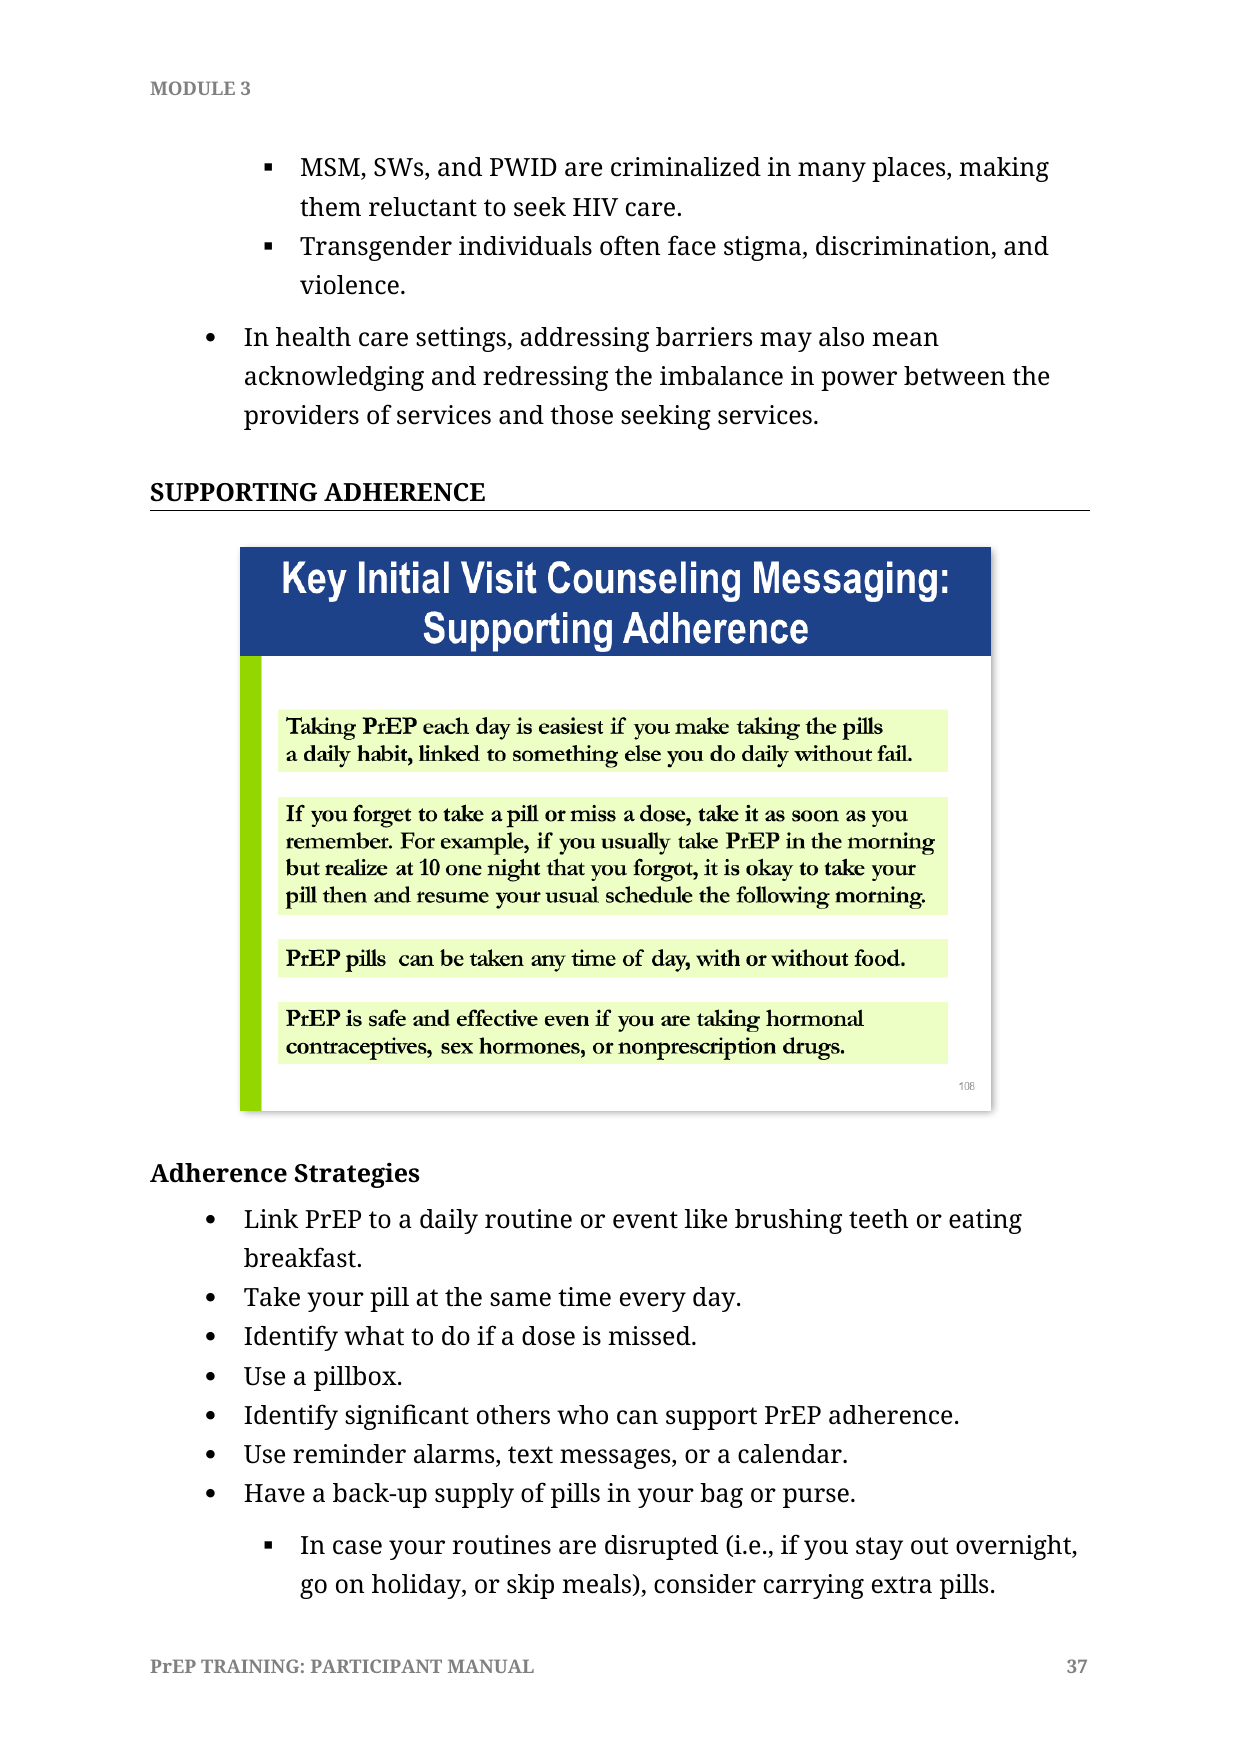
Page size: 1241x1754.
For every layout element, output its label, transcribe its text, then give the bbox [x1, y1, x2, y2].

text Take your pill at the same time every day. [206, 1280, 1090, 1314]
subtitle SUPPORTING ADHERENCE [150, 474, 1090, 510]
text MSM, SWs, and PWID are criminalized in many places, making them reluctant to seek HIV care. [262, 150, 1090, 223]
text Transgender individuals often face stigma, discrimination, and violence. [262, 228, 1090, 302]
text In case your routines are disrupted (i.e., if you stay out overnight, go on holiday, or skip meals), consider carrying extra pills. [262, 1527, 1090, 1601]
text Use reminder alarms, text messages, or a calendar. [206, 1437, 1090, 1471]
text In health care settings, addressing barriers may also mean acknowledging and redressing the imbalance in power between the providers of services and those seeking services. [206, 319, 1090, 432]
subtitle Adherence Strategies [150, 1156, 1090, 1190]
text Identify significant others who can support PrEP adherence. [206, 1397, 1090, 1431]
text Have a back-up supply of pills in your bag or purse. [206, 1476, 1090, 1510]
text Identify what to do if a dose is missed. [206, 1319, 1090, 1353]
text Link PrEP to a daily routine or event like brushing teeth or eating breakfast. [206, 1202, 1090, 1275]
text Use a pillbox. [206, 1358, 1090, 1392]
picture [240, 547, 991, 1111]
